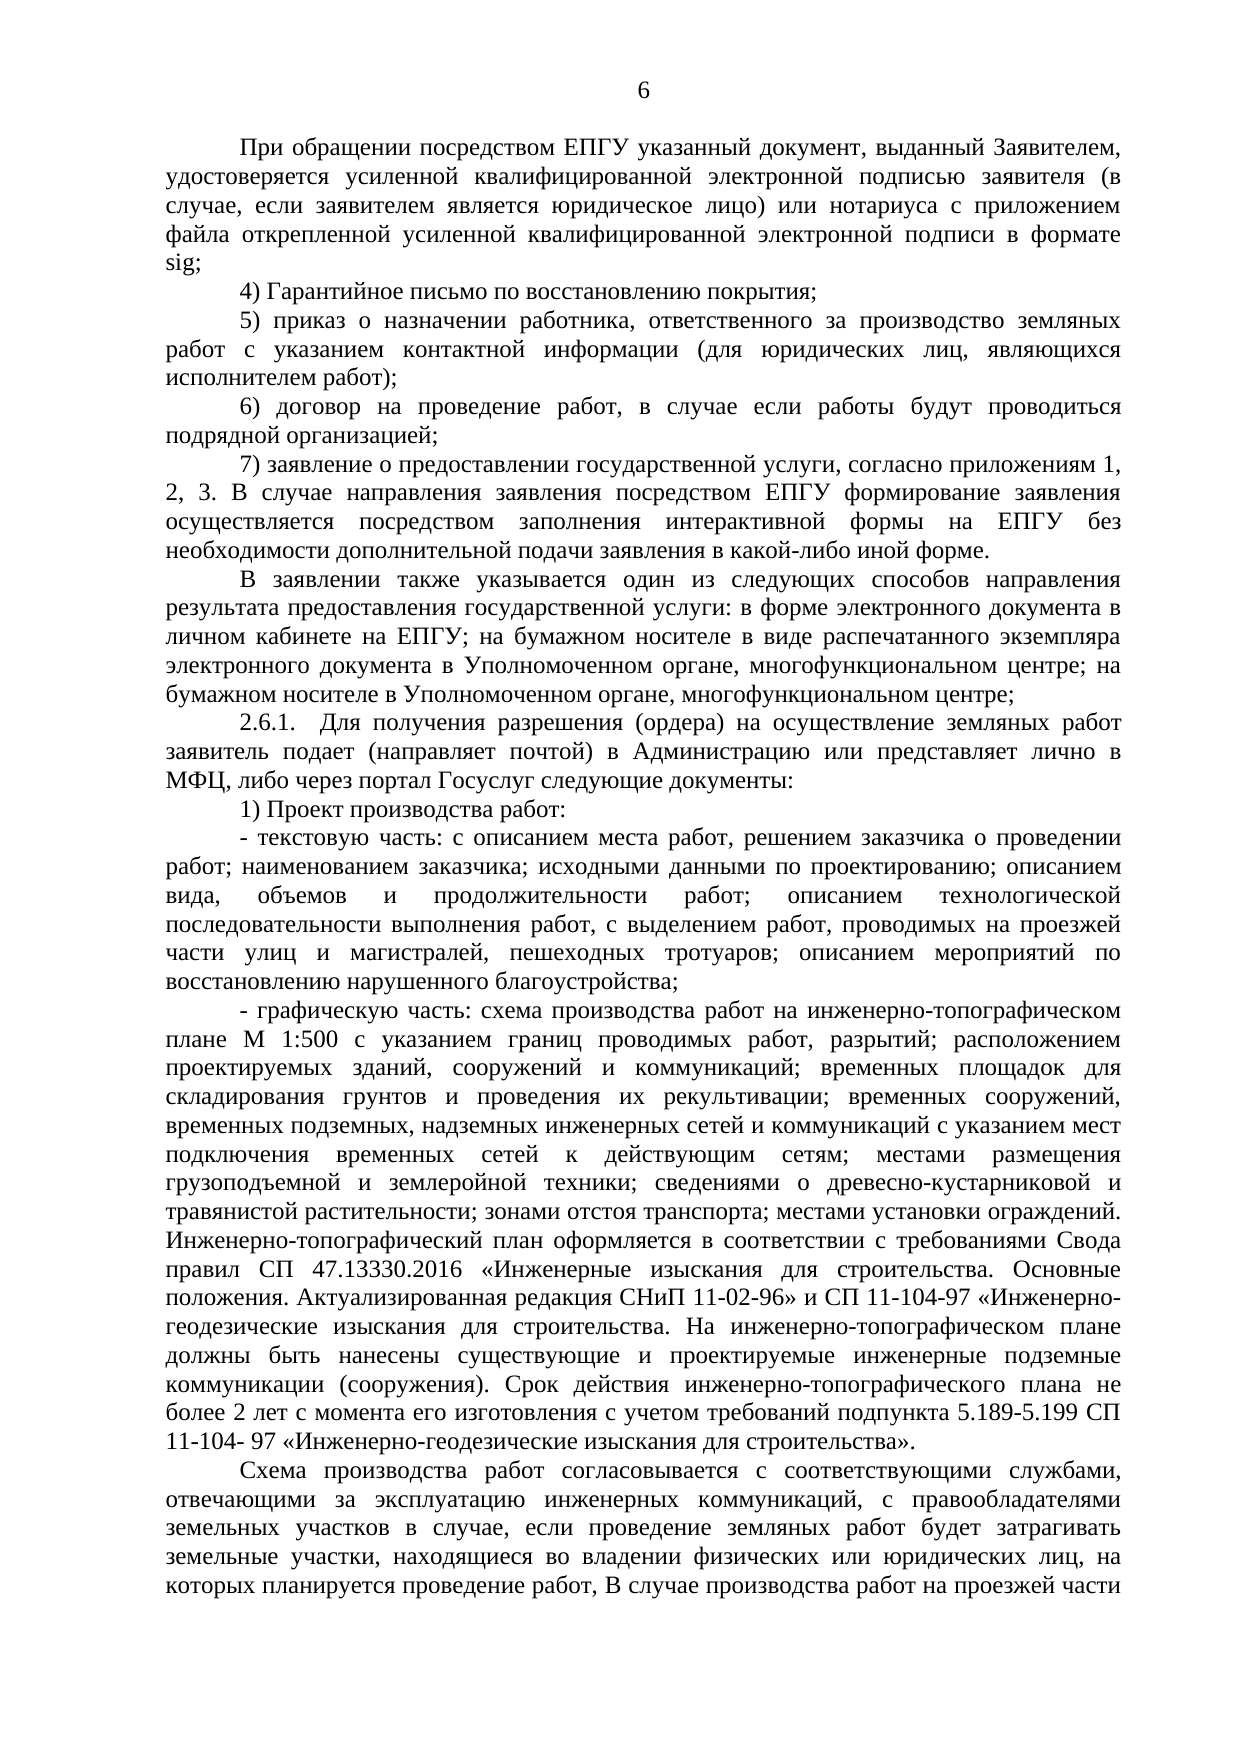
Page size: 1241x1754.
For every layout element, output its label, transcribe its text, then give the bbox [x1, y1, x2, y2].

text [165, 1455, 1122, 1599]
text При обращении посредством ЕПГУ указанный документ, выданный Заявителем, удостоверяется усиленной квалифицированной электронной подписью заявителя (в случае, если заявителем является юридическое лицо) или нотариуса с приложением файла открепленной усиленной квалифицированной электронной подписи в формате sig; [165, 132, 1122, 276]
text 7) заявление о предоставлении государственной услуги, согласно приложениям 1, 2, 3. В случае направления заявления посредством ЕПГУ формирование заявления осуществляется посредством заполнения интерактивной формы на ЕПГУ без необходимости дополнительной подачи заявления в какой-либо иной форме. [165, 449, 1122, 564]
text В заявлении также указывается один из следующих способов направления результата предоставления государственной услуги: в форме электронного документа в личном кабинете на ЕПГУ; на бумажном носителе в виде распечатанного экземпляра электронного документа в Уполномоченном органе, многофункциональном центре; на бумажном носителе в Уполномоченном органе, многофункциональном центре; [165, 564, 1122, 707]
text 4) Гарантийное письмо по восстановлению покрытия; [165, 276, 1122, 305]
text 6) договор на проведение работ, в случае если работы будут проводиться подрядной организацией; [165, 391, 1122, 449]
text - графическую часть: схема производства работ на инженерно-топографическом плане М 1:500 с указанием границ проводимых работ, разрытий; расположением проектируемых зданий, сооружений и коммуникаций; временных площадок для складирования грунтов и проведения их рекультивации; временных сооружений, временных подземных, надземных инженерных сетей и коммуникаций с указанием мест подключения временных сетей к действующим сетям; местами размещения грузоподъемной и землеройной техники; сведениями о древесно-кустарниковой и травянистой растительности; зонами отстоя транспорта; местами установки ограждений. Инженерно-топографический план оформляется в соответствии с требованиями Свода правил СП 47.13330.2016 «Инженерные изыскания для строительства. Основные положения. Актуализированная редакция СНиП 11-02-96» и СП 11-104-97 «Инженерно-геодезические изыскания для строительства. На инженерно-топографическом плане должны быть нанесены существующие и проектируемые инженерные подземные коммуникации (сооружения). Срок действия инженерно-топографического плана не более 2 лет с момента его изготовления с учетом требований подпункта 5.189-5.199 СП 11-104- 97 «Инженерно-геодезические изыскания для строительства». [165, 995, 1122, 1455]
text - текстовую часть: с описанием места работ, решением заказчика о проведении работ; наименованием заказчика; исходными данными по проектированию; описанием вида, объемов и продолжительности работ; описанием технологической последовательности выполнения работ, с выделением работ, проводимых на проезжей части улиц и магистралей, пешеходных тротуаров; описанием мероприятий по восстановлению нарушенного благоустройства; [165, 822, 1122, 995]
text 5) приказ о назначении работника, ответственного за производство земляных работ с указанием контактной информации (для юридических лиц, являющихся исполнителем работ); [165, 305, 1122, 391]
text 1) Проект производства работ: [165, 794, 1122, 822]
text 2.6.1. Для получения разрешения (ордера) на осуществление земляных работ заявитель подает (направляет почтой) в Администрацию или представляет лично в МФЦ, либо через портал Госуслуг следующие документы: [165, 707, 1122, 794]
